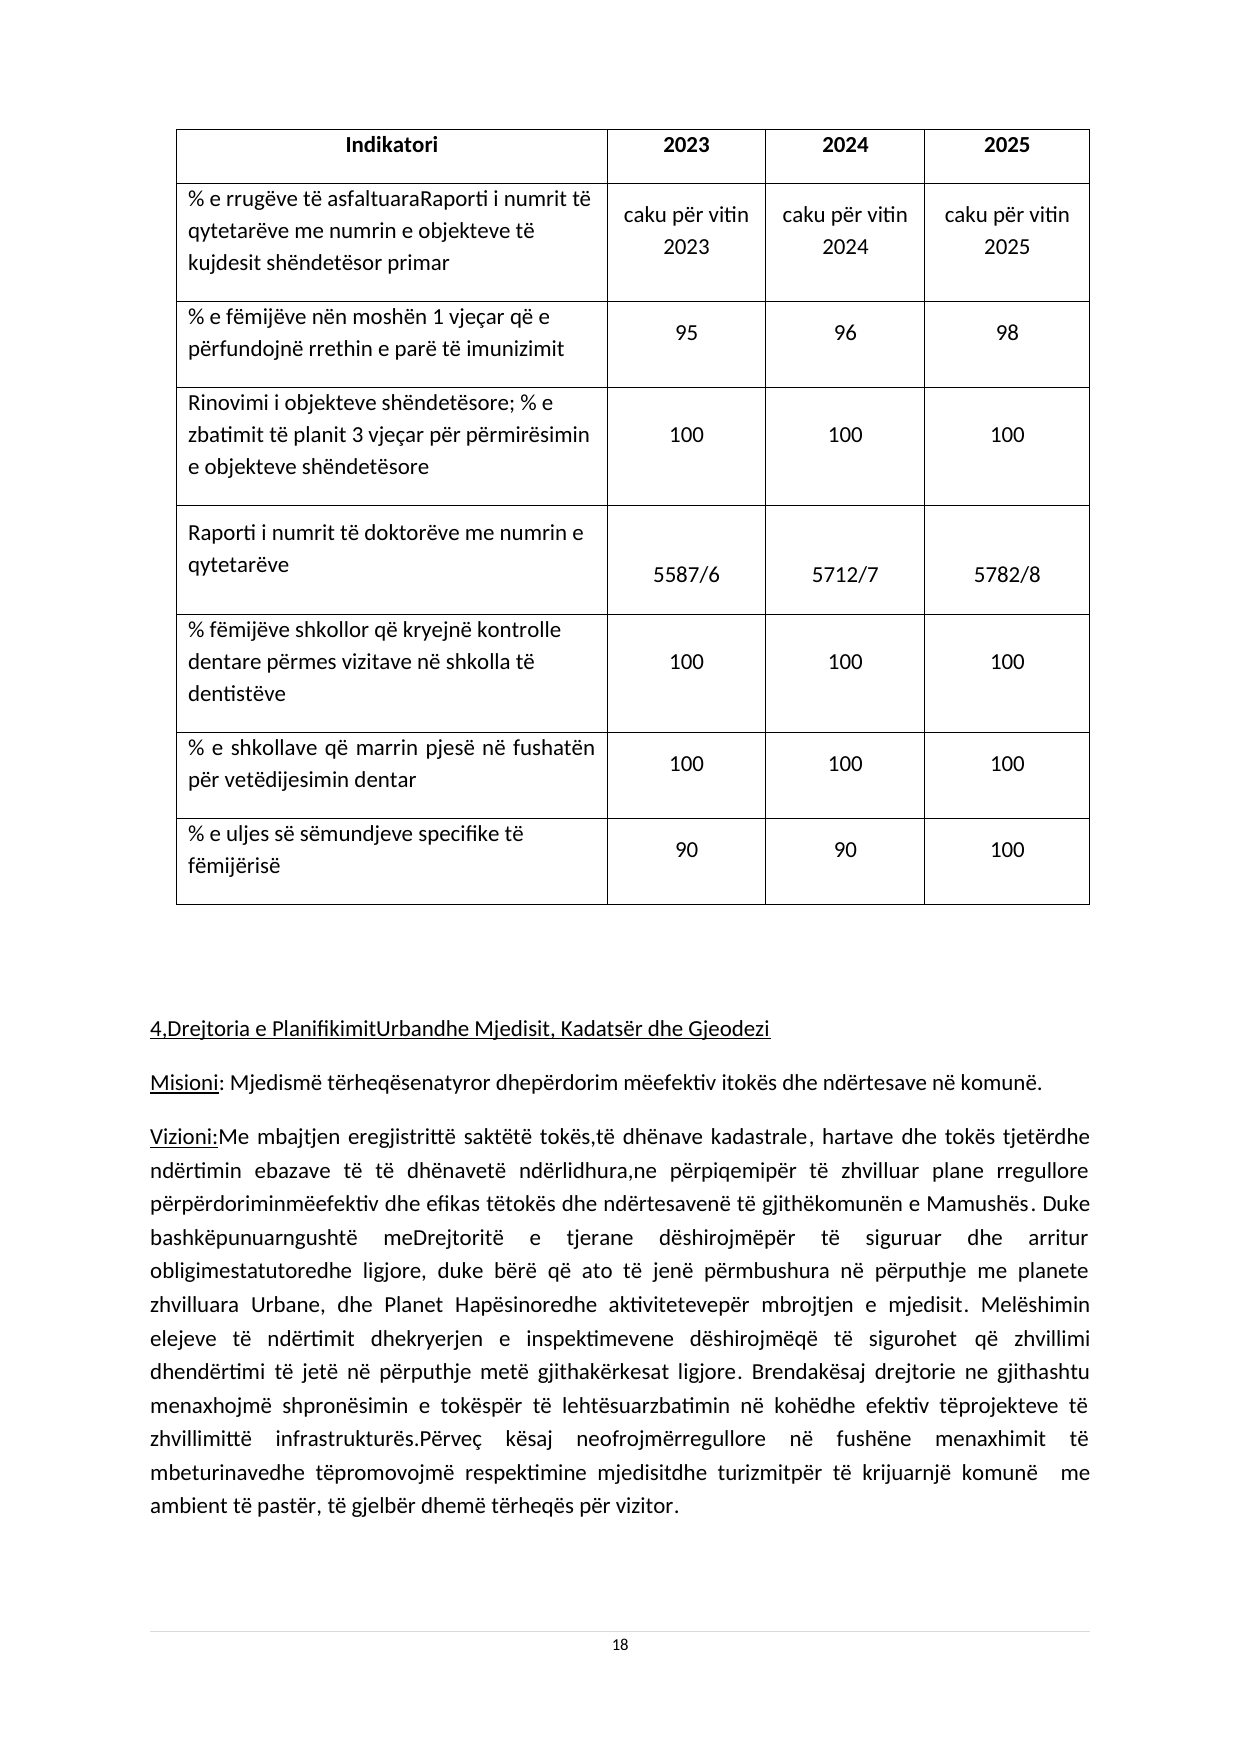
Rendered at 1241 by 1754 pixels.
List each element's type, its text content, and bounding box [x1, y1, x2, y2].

table_cell 100 [608, 733, 765, 818]
text Vizioni:Me mbajtjen eregjistrittë saktëtë tokës,të dhënave kadastrale, hartave dhe tokës tjetërdhe ndërtimin ebazave të të dhënavetë ndërlidhura,ne përpiqemipër të zhvilluar plane rregullore përpërdoriminmëefektiv dhe efikas tëtokës dhe ndërtesavenë të gjithëkomunën e Mamushës. Duke bashkëpunuarngushtë meDrejtoritë e tjerane dëshirojmëpër të siguruar dhe arritur obligimestatutoredhe ligjore, duke bërë që ato të jenë përmbushura në përputhje me planete zhvilluara Urbane, dhe Planet Hapësinoredhe aktivitetevepër mbrojtjen e mjedisit. Melëshimin elejeve të ndërtimit dhekryerjen e inspektimevene dëshirojmëqë të sigurohet që zhvillimi dhendërtimi të jetë në përputhje metë gjithakërkesat ligjore. Brendakësaj drejtorie ne gjithashtu menaxhojmë shpronësimin e tokëspër të lehtësuarzbatimin në kohëdhe efektiv tëprojekteve të zhvillimittë infrastrukturës.Përveç kësaj neofrojmërregullore në fushëne menaxhimit të mbeturinavedhe tëpromovojmë respektimine mjedisitdhe turizmitpër të krijuarnjë komunë me ambient të pastër, të gjelbër dhemë tërheqës për vizitor. [150, 1122, 1090, 1519]
table_cell caku për vitin 2023 [608, 184, 765, 301]
table_cell 100 [608, 388, 765, 505]
table_cell 100 [925, 388, 1089, 505]
table_cell % e rrugëve të asfaltuaraRaporti i numrit të qytetarëve me numrin e objekteve të kujdesit shëndetësor primar [177, 184, 607, 301]
table_cell % e uljes së sëmundjeve specifike të fëmijërisë [177, 819, 607, 904]
table_cell 100 [925, 615, 1089, 732]
table_cell caku për vitin 2025 [925, 184, 1089, 301]
table_cell 100 [925, 819, 1089, 904]
table_cell 100 [608, 615, 765, 732]
table_cell 98 [925, 302, 1089, 387]
table_cell 95 [608, 302, 765, 387]
table_cell 100 [766, 615, 924, 732]
table_cell % e shkollave që marrin pjesë në fushatën për vetëdijesimin dentar [177, 733, 607, 818]
table_cell caku për vitin 2024 [766, 184, 924, 301]
text Misioni: Mjedismë tërheqësenatyror dhepërdorim mëefektiv itokës dhe ndërtesave në komunë. [150, 1068, 1090, 1096]
table_cell % fëmijëve shkollor që kryejnë kontrolle dentare përmes vizitave në shkolla të dentistëve [177, 615, 607, 732]
table_cell 5712/7 [766, 506, 924, 614]
table_cell 96 [766, 302, 924, 387]
table_header 2024 [766, 130, 924, 183]
table_cell 100 [766, 733, 924, 818]
table_header 2023 [608, 130, 765, 183]
table_cell Raporti i numrit të doktorëve me numrin e qytetarëve [177, 506, 607, 614]
table_cell Rinovimi i objekteve shëndetësore; % e zbatimit të planit 3 vjeçar për përmirësimin e objekteve shëndetësore [177, 388, 607, 505]
text 4,Drejtoria e PlanifikimitUrbandhe Mjedisit, Kadatsër dhe Gjeodezi [150, 1014, 1090, 1042]
table_cell 90 [608, 819, 765, 904]
table_cell 5782/8 [925, 506, 1089, 614]
table_cell % e fëmijëve nën moshën 1 vjeçar që e përfundojnë rrethin e parë të imunizimit [177, 302, 607, 387]
table_cell 100 [766, 388, 924, 505]
table_header 2025 [925, 130, 1089, 183]
table_header Indikatori [177, 130, 607, 183]
table_cell 100 [925, 733, 1089, 818]
table_cell 90 [766, 819, 924, 904]
table_cell 5587/6 [608, 506, 765, 614]
